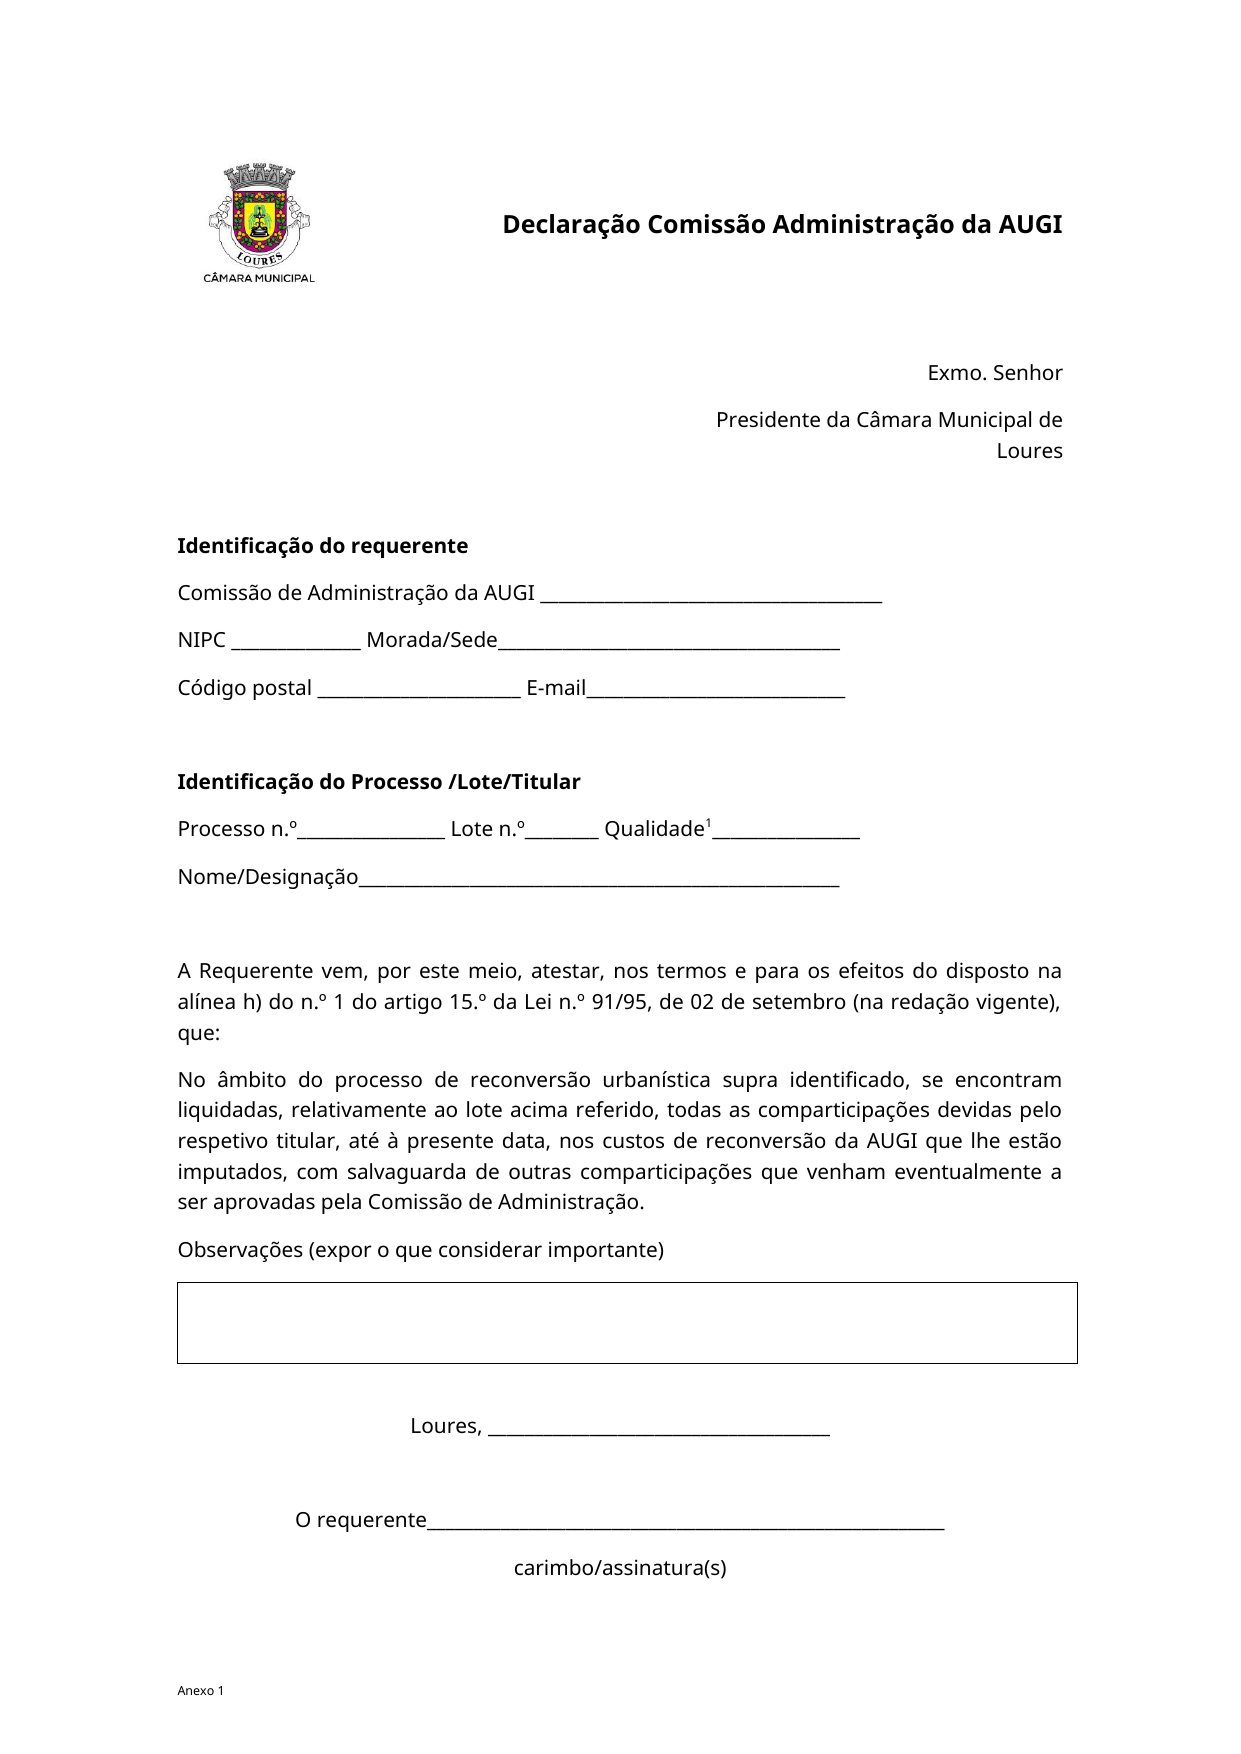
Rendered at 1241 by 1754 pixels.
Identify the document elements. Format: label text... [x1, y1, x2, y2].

text No âmbito do processo de reconversão urbanística supra identificado, se encontram liquidadas, relativamente ao lote acima referido, todas as comparticipações devidas pelo respetivo titular, até à presente data, nos custos de reconversão da AUGI que lhe estão imputados, com salvaguarda de outras comparticipações que venham eventualmente a ser aprovadas pela Comissão de Administração. [177, 1065, 1063, 1216]
text O requerente________________________________________________________ [177, 1506, 1063, 1534]
text Código postal ______________________ E-mail____________________________ [177, 673, 1063, 701]
picture [177, 148, 337, 295]
text Presidente da Câmara Municipal de Loures [664, 406, 1063, 464]
text Exmo. Senhor [664, 358, 1063, 387]
table_header [178, 1283, 1077, 1363]
text Declaração Comissão Administração da AUGI [337, 207, 1063, 241]
text Identificação do requerente [177, 531, 1063, 559]
text carimbo/assinatura(s) [177, 1553, 1063, 1581]
text Processo n.º________________ Lote n.º________ Qualidade1________________ [177, 814, 1063, 843]
text Comissão de Administração da AUGI _____________________________________ [177, 578, 1063, 606]
text Nome/Designação____________________________________________________ [177, 862, 1063, 890]
text Identificação do Processo /Lote/Titular [177, 767, 1063, 796]
text Observações (expor o que considerar importante) [177, 1235, 1063, 1263]
text A Requerente vem, por este meio, atestar, nos termos e para os efeitos do disposto na alínea h) do n.º 1 do artigo 15.º da Lei n.º 91/95, de 02 de setembro (na redação vigente), que: [177, 956, 1063, 1046]
text NIPC ______________ Morada/Sede_____________________________________ [177, 625, 1063, 654]
text Loures, _____________________________________ [177, 1411, 1063, 1439]
